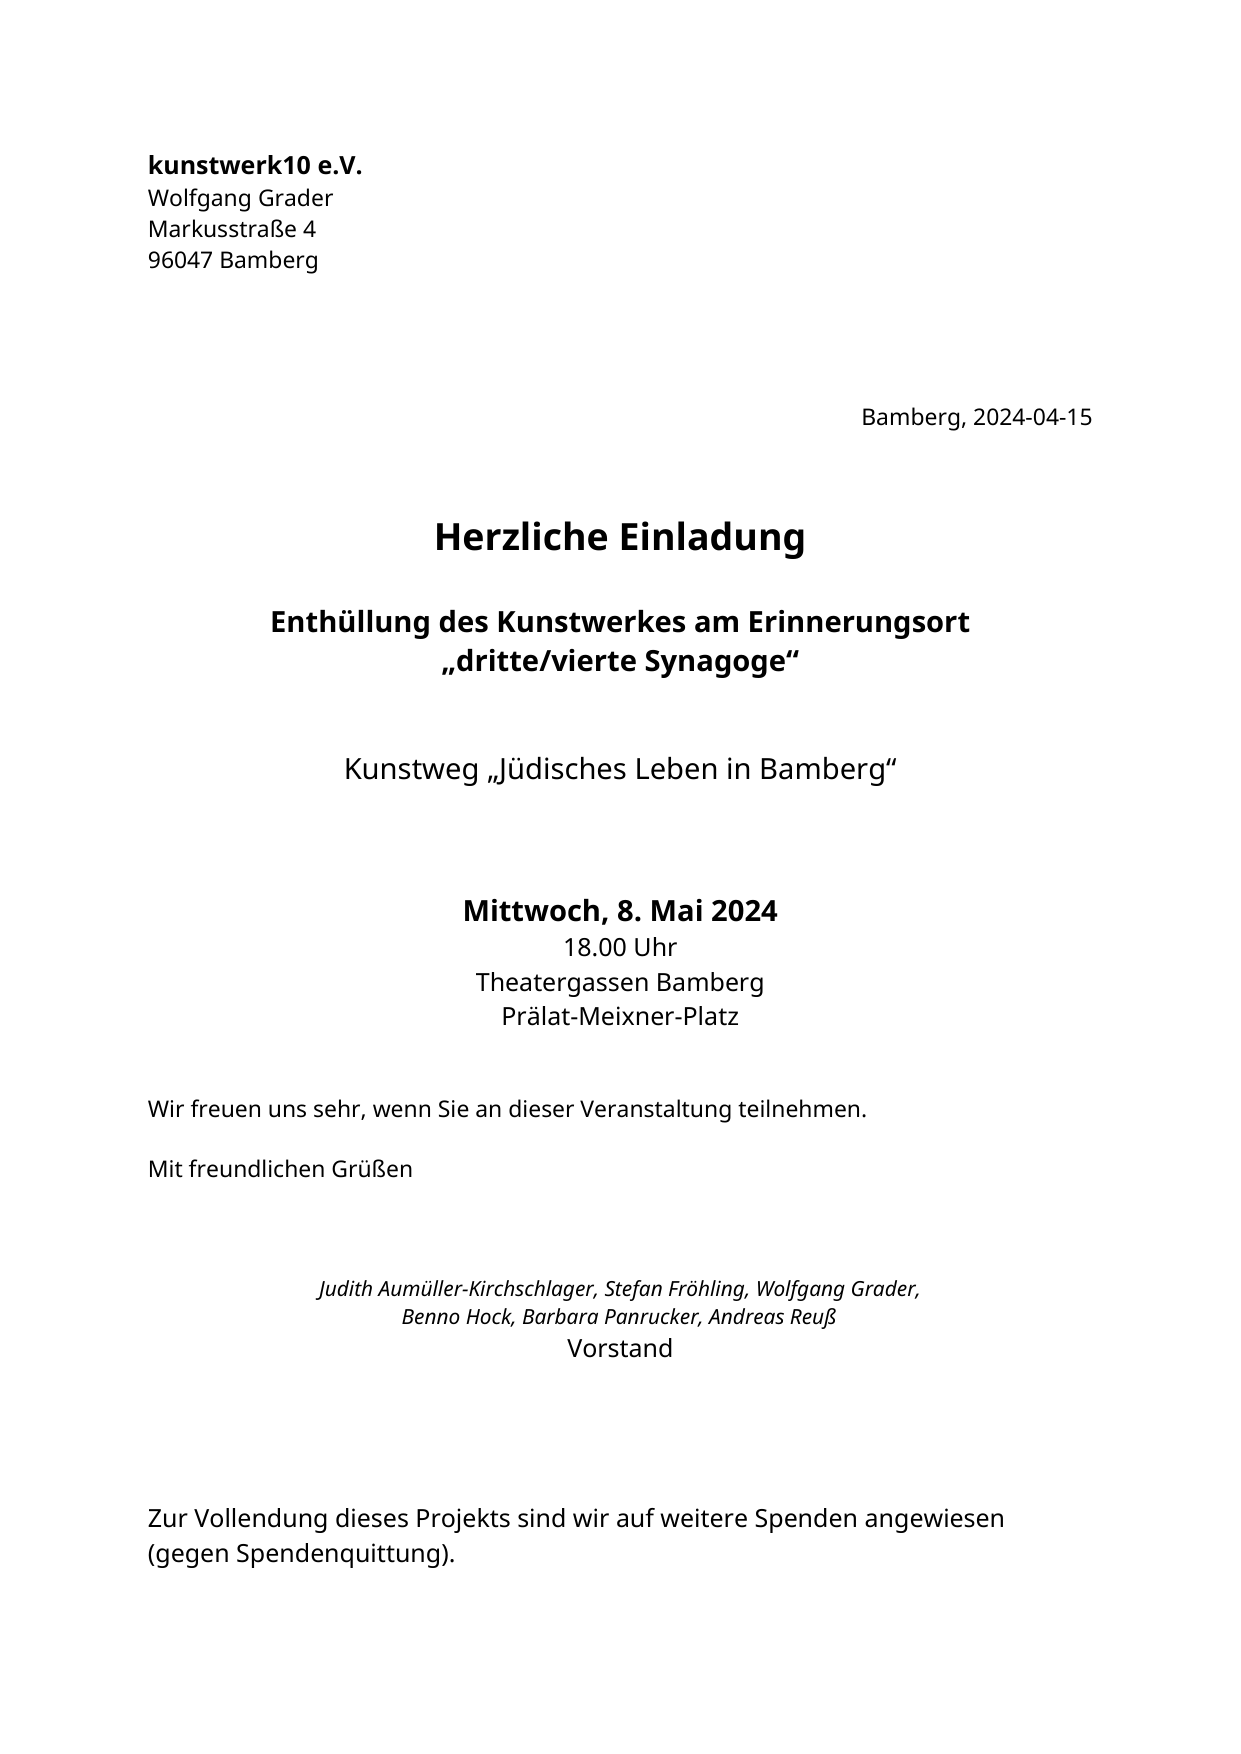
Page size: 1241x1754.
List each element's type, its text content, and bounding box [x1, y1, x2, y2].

text Zur Vollendung dieses Projekts sind wir auf weitere Spenden angewiesen [148, 1501, 1093, 1535]
text Markusstraße 4 [148, 213, 1093, 244]
text (gegen Spendenquittung). [148, 1535, 1093, 1569]
text Enthüllung des Kunstwerkes am Erinnerungsort [148, 601, 1093, 641]
text Kunstweg „Jüdisches Leben in Bamberg“ [148, 748, 1093, 788]
text Herzliche Einladung [148, 510, 1093, 561]
text Mit freundlichen Grüßen [148, 1153, 1093, 1184]
text kunstwerk10 e.V. [148, 148, 1093, 182]
text Bamberg, 2024-04-15 [148, 400, 1093, 432]
text Judith Aumüller-Kirchschlager, Stefan Fröhling, Wolfgang Grader, [148, 1274, 1093, 1302]
text Theatergassen Bamberg [148, 964, 1093, 998]
text 96047 Bamberg [148, 244, 1093, 275]
text Wolfgang Grader [148, 182, 1093, 213]
text Benno Hock, Barbara Panrucker, Andreas Reuß [148, 1302, 1093, 1331]
text „dritte/vierte Synagoge“ [148, 641, 1093, 680]
text Wir freuen uns sehr, wenn Sie an dieser Veranstaltung teilnehmen. [148, 1093, 1093, 1124]
text Mittwoch, 8. Mai 2024 [148, 890, 1093, 930]
text Prälat-Meixner-Platz [148, 998, 1093, 1032]
text Vorstand [148, 1331, 1093, 1365]
text 18.00 Uhr [148, 930, 1093, 964]
